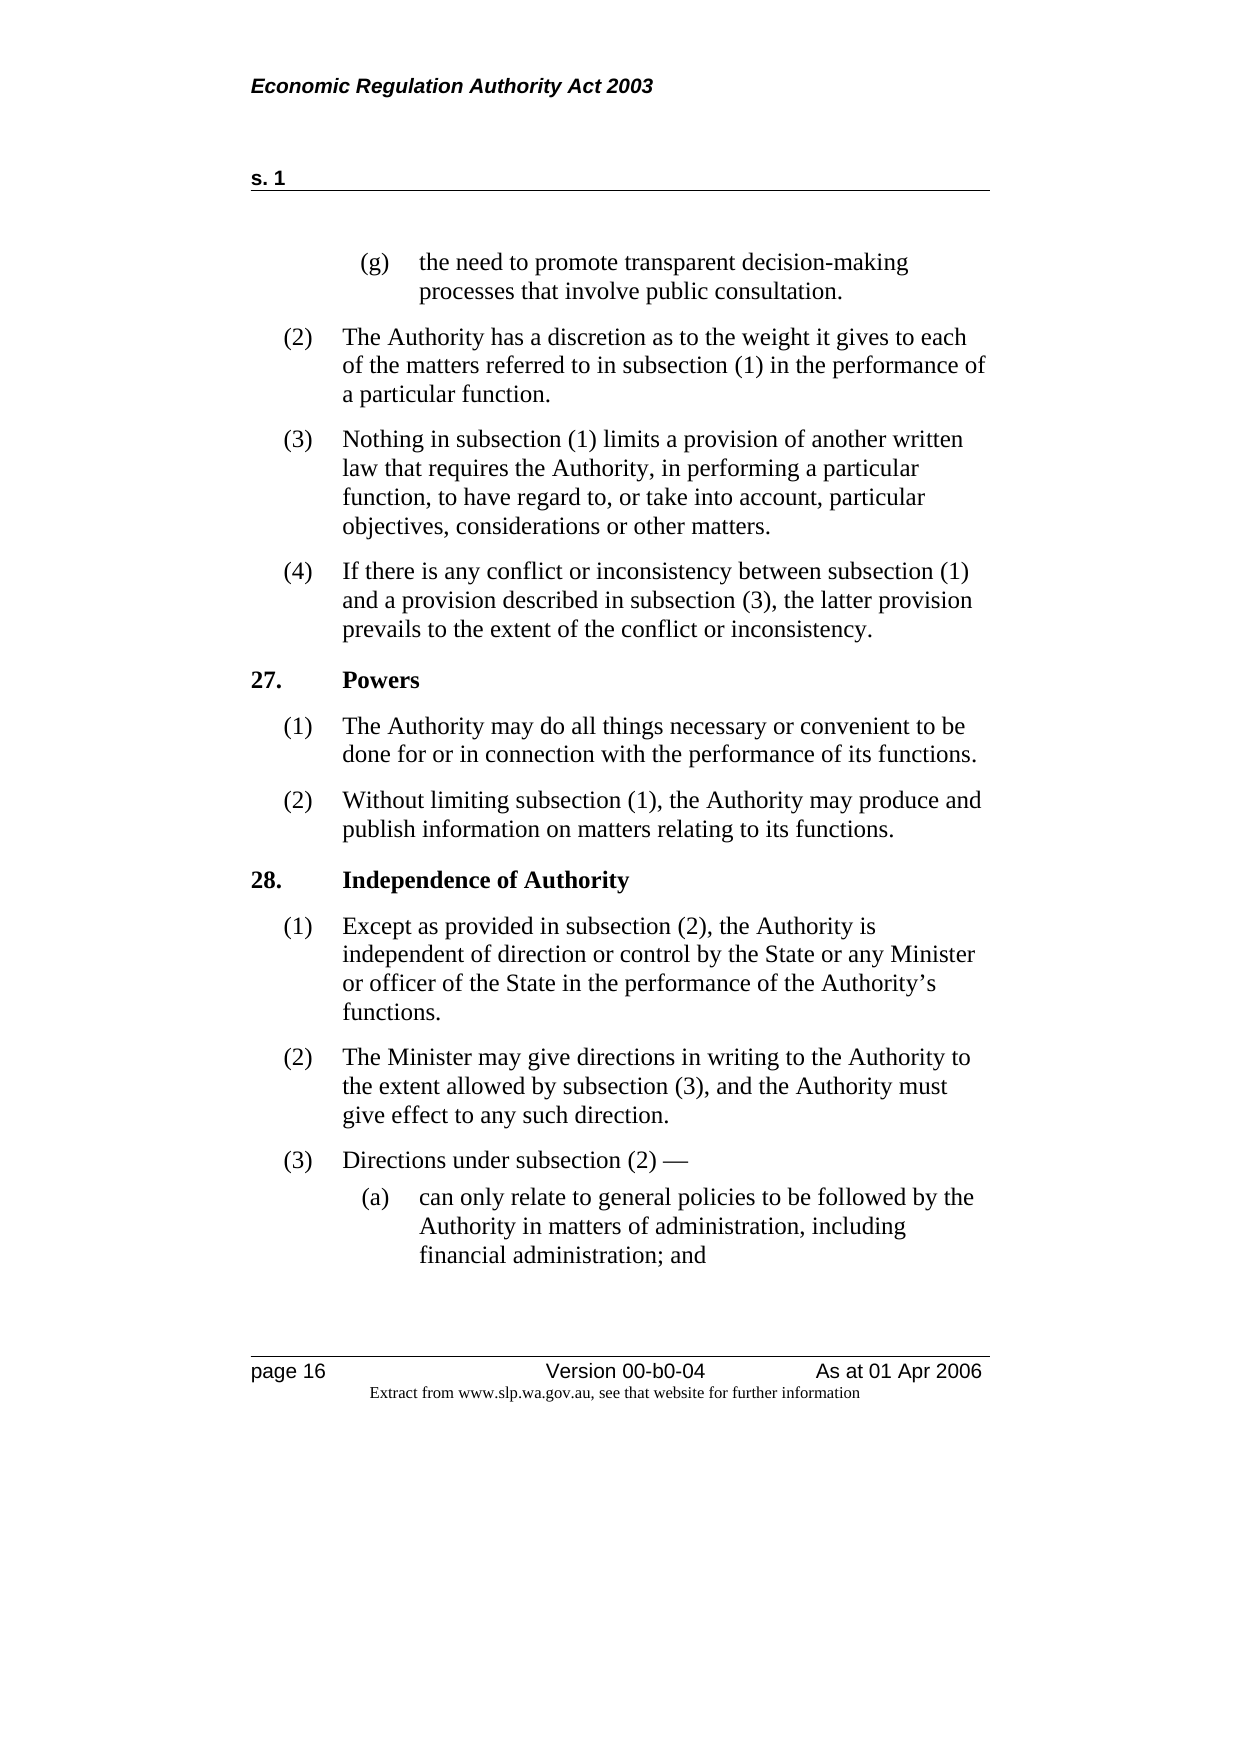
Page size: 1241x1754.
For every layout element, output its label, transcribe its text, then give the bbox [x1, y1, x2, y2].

text (1) Except as provided in subsection (2), the Authority is independent of direction or control by the State or any Minister or officer of the State in the performance of the Authority’s functions. [251, 911, 990, 1026]
text (1) The Authority may do all things necessary or convenient to be done for or in connection with the performance of its functions. [251, 711, 990, 768]
subtitle 28. Independence of Authority [251, 865, 990, 894]
text (3) Nothing in subsection (1) limits a provision of another written law that requires the Authority, in performing a particular function, to have regard to, or take into account, particular objectives, considerations or other matters. [251, 424, 990, 539]
text (2) The Minister may give directions in writing to the Authority to the extent allowed by subsection (3), and the Authority must give effect to any such direction. [251, 1042, 990, 1129]
subtitle 27. Powers [251, 665, 990, 694]
text (a) can only relate to general policies to be followed by the Authority in matters of administration, including financial administration; and [251, 1182, 990, 1269]
text (4) If there is any conflict or inconsistency between subsection (1) and a provision described in subsection (3), the latter provision prevails to the extent of the conflict or inconsistency. [251, 556, 990, 642]
text (g) the need to promote transparent decision-making processes that involve public consultation. [251, 247, 990, 305]
text (2) The Authority has a discretion as to the weight it gives to each of the matters referred to in subsection (1) in the performance of a particular function. [251, 322, 990, 408]
text (2) Without limiting subsection (1), the Authority may produce and publish information on matters relating to its functions. [251, 785, 990, 842]
text (3) Directions under subsection (2) — [251, 1145, 990, 1174]
